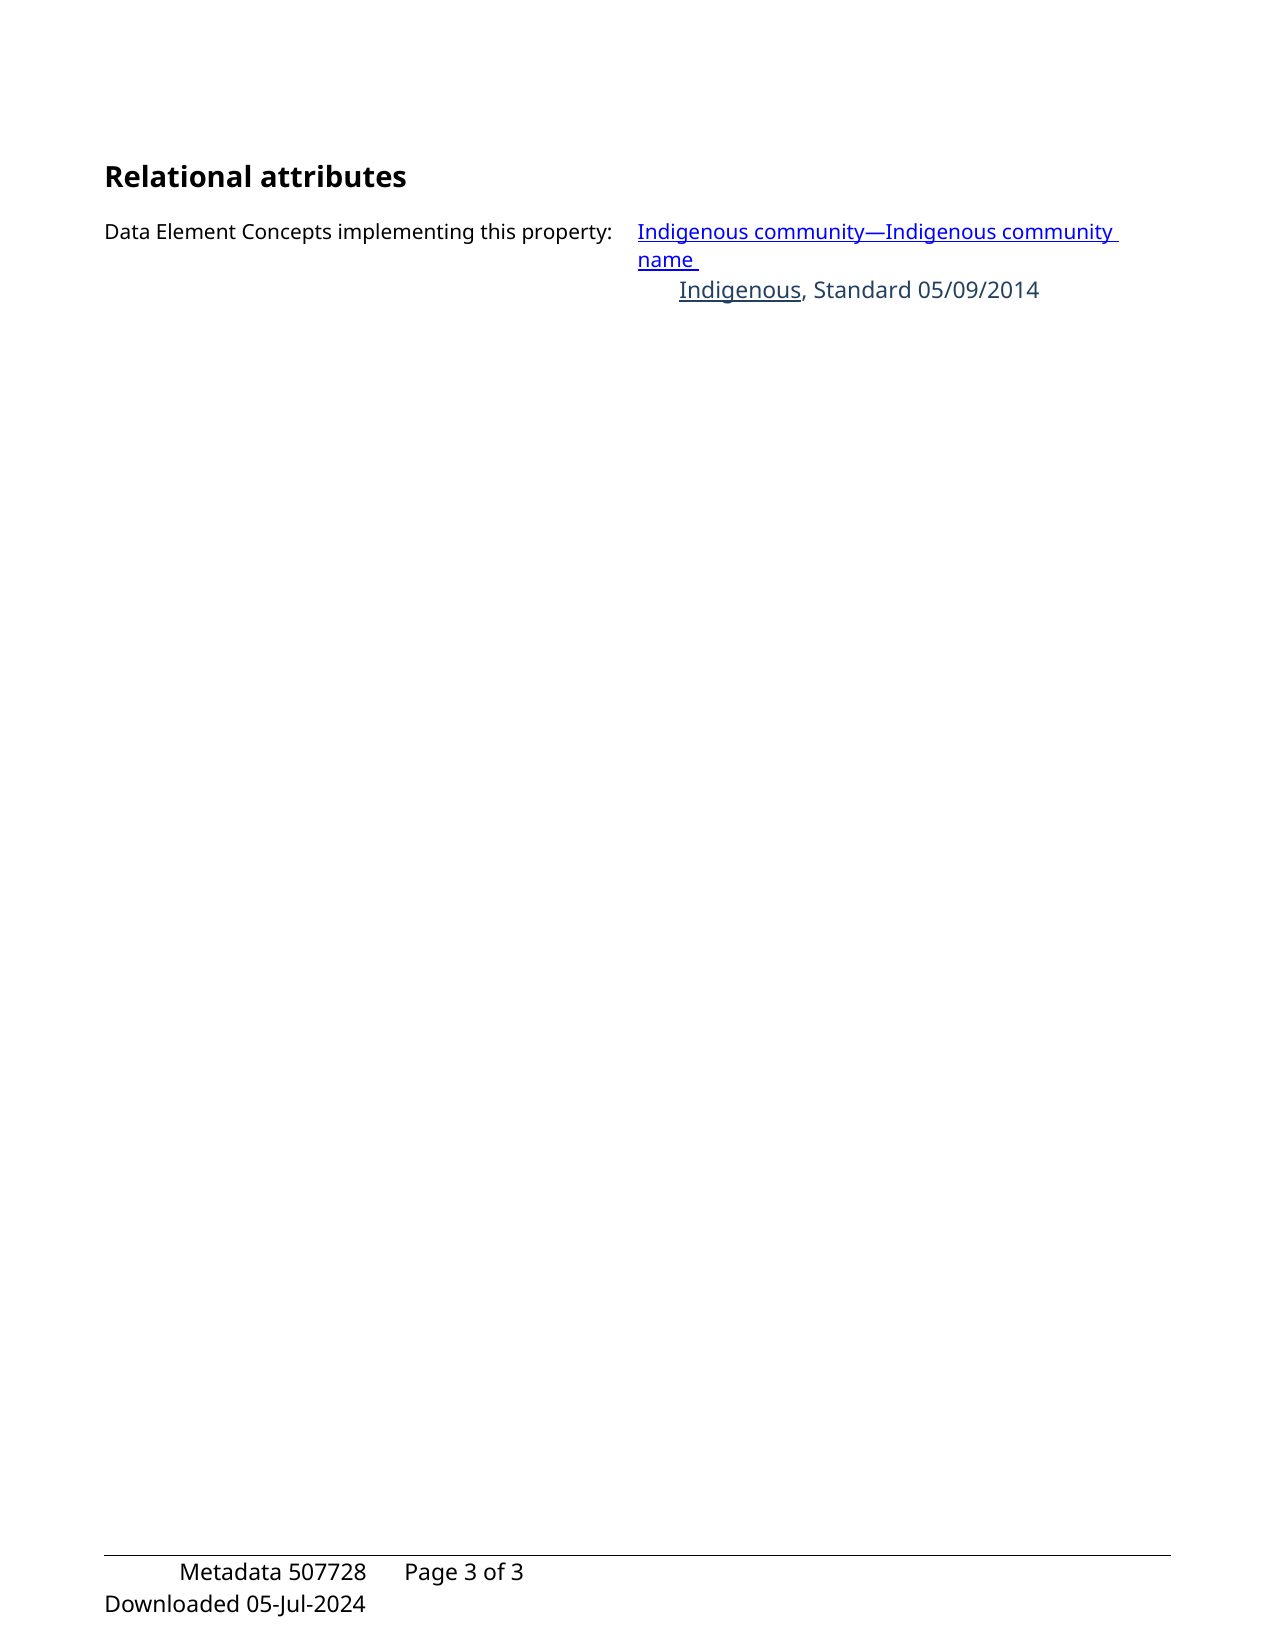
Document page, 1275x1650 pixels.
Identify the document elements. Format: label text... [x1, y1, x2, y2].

table_cell Relational attributes [93, 110, 1159, 206]
table_cell Indigenous community—Indigenous community name Indigenous, Standard 05/09/2014 [626, 206, 1159, 372]
table_cell Data Element Concepts implementing this property: [93, 206, 626, 372]
